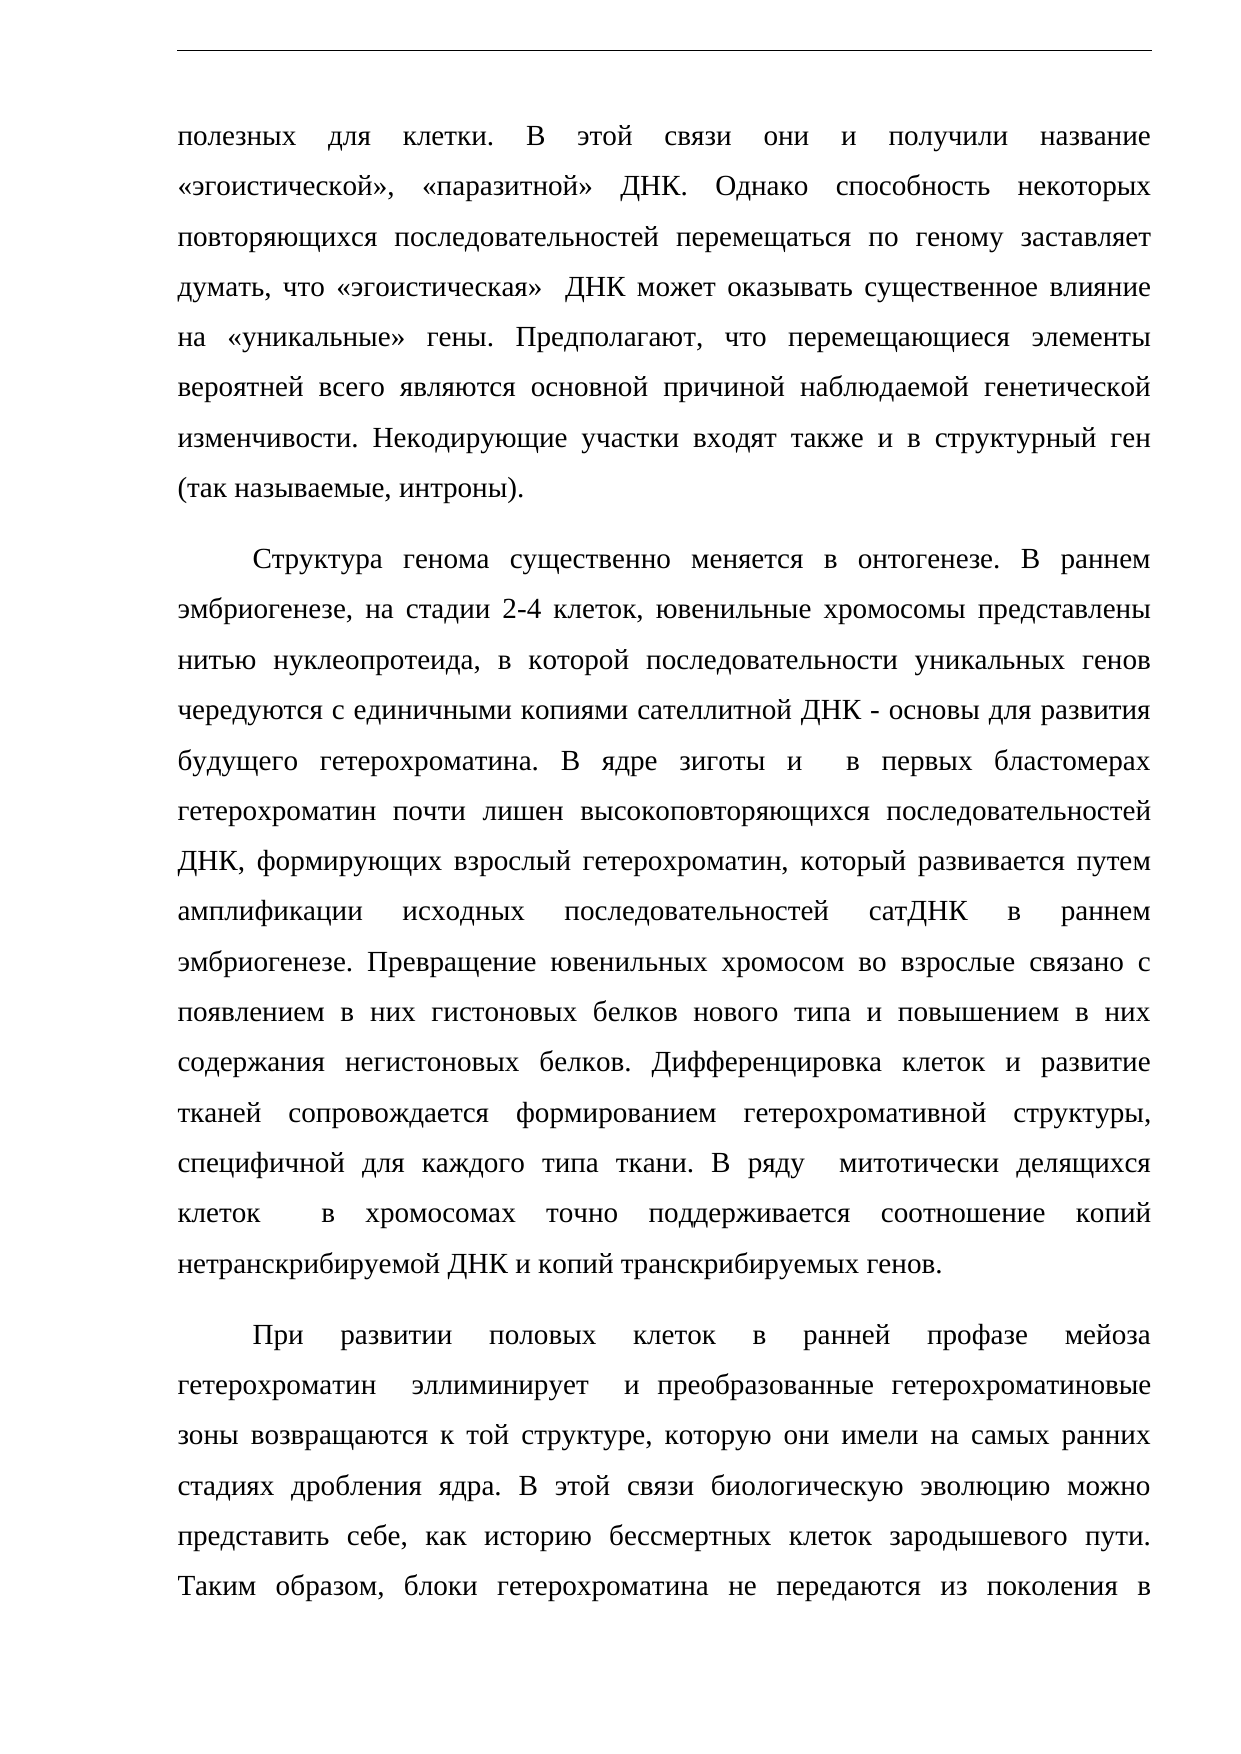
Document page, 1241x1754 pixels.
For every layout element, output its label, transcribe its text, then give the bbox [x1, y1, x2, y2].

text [177, 1317, 1152, 1602]
text Структура генома существенно меняется в онтогенезе. В раннем эмбриогенезе, на стадии 2-4 клеток, ювенильные хромосомы представлены нитью нуклеопротеида, в которой последовательности уникальных генов чередуются с единичными копиями сателлитной ДНК - основы для развития будущего гетерохроматина. В ядре зиготы и в первых бластомерах гетерохроматин почти лишен высокоповторяющихся последовательностей ДНК, формирующих взрослый гетерохроматин, который развивается путем амплификации исходных последовательностей сатДНК в раннем эмбриогенезе. Превращение ювенильных хромосом во взрослые связано с появлением в них гистоновых белков нового типа и повышением в них содержания негистоновых белков. Дифференцировка клеток и развитие тканей сопровождается формированием гетерохромативной структуры, специфичной для каждого типа ткани. В ряду митотически делящихся клеток в хромосомах точно поддерживается соотношение копий нетранскрибируемой ДНК и копий транскрибируемых генов. [177, 541, 1152, 1279]
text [177, 118, 1152, 504]
